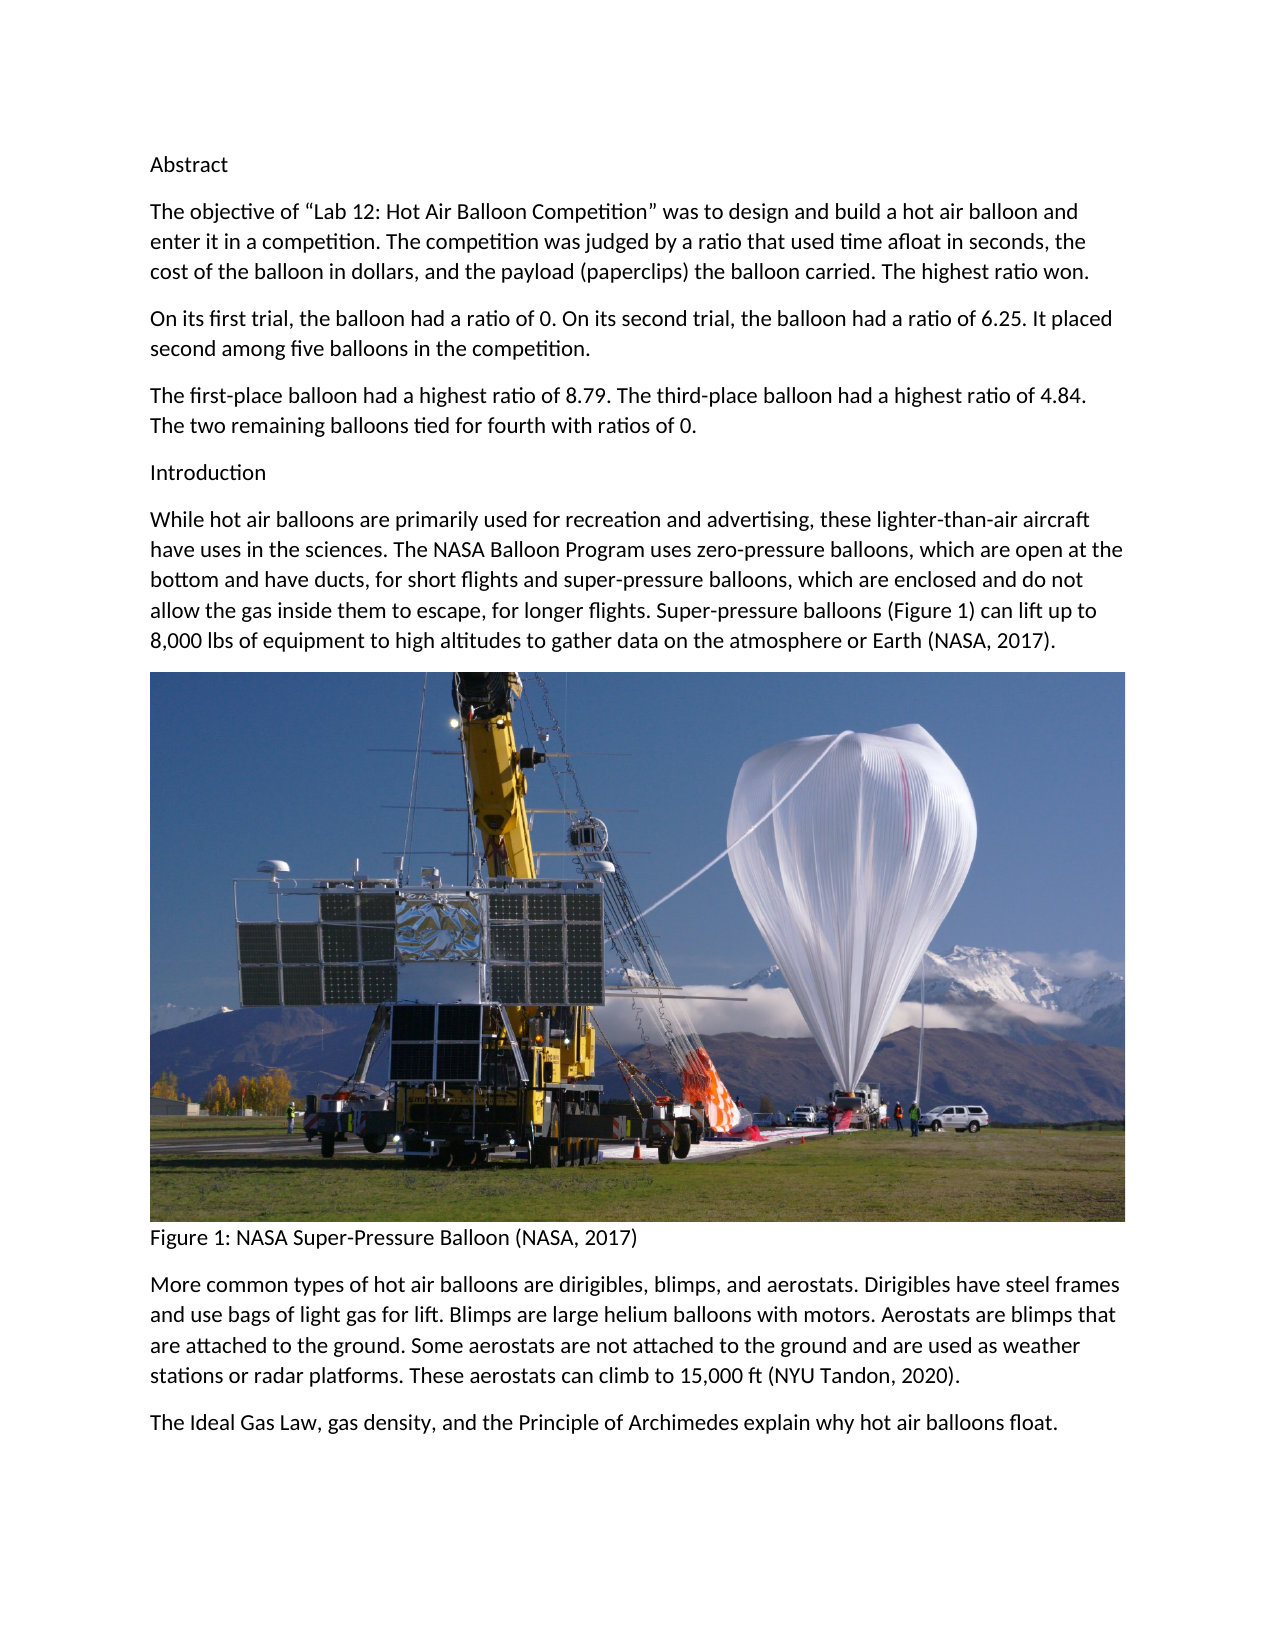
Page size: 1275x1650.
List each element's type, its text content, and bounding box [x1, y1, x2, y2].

text The Ideal Gas Law, gas density, and the Principle of Archimedes explain why hot air balloons float. [150, 1408, 1125, 1436]
text While hot air balloons are primarily used for recreation and advertising, these lighter-than-air aircraft have uses in the sciences. The NASA Balloon Program uses zero-pressure balloons, which are open at the bottom and have ducts, for short flights and super-pressure balloons, which are enclosed and do not allow the gas inside them to escape, for longer flights. Super-pressure balloons (Figure 1) can lift up to 8,000 lbs of equipment to high altitudes to gather data on the atmosphere or Earth (NASA, 2017). [150, 505, 1125, 654]
text Figure 1: NASA Super-Pressure Balloon (NASA, 2017) [150, 1222, 1125, 1252]
text The first-place balloon had a highest ratio of 8.79. The third-place balloon had a highest ratio of 4.84. The two remaining balloons tied for fourth with ratios of 0. [150, 381, 1125, 439]
text On its first trial, the balloon had a ratio of 0. On its second trial, the balloon had a ratio of 6.25. It placed second among five balloons in the competition. [150, 304, 1125, 362]
text The objective of “Lab 12: Hot Air Balloon Competition” was to design and build a hot air balloon and enter it in a competition. The competition was judged by a ratio that used time afloat in seconds, the cost of the balloon in dollars, and the payload (paperclips) the balloon carried. The highest ratio won. [150, 197, 1125, 285]
text Abstract [150, 150, 1125, 178]
picture [150, 672, 1125, 1222]
text More common types of hot air balloons are dirigibles, blimps, and aerostats. Dirigibles have steel frames and use bags of light gas for lift. Blimps are large helium balloons with motors. Aerostats are blimps that are attached to the ground. Some aerostats are not attached to the ground and are used as weather stations or radar platforms. These aerostats can climb to 15,000 ft (NYU Tandon, 2020). [150, 1270, 1125, 1389]
text Introduction [150, 458, 1125, 486]
